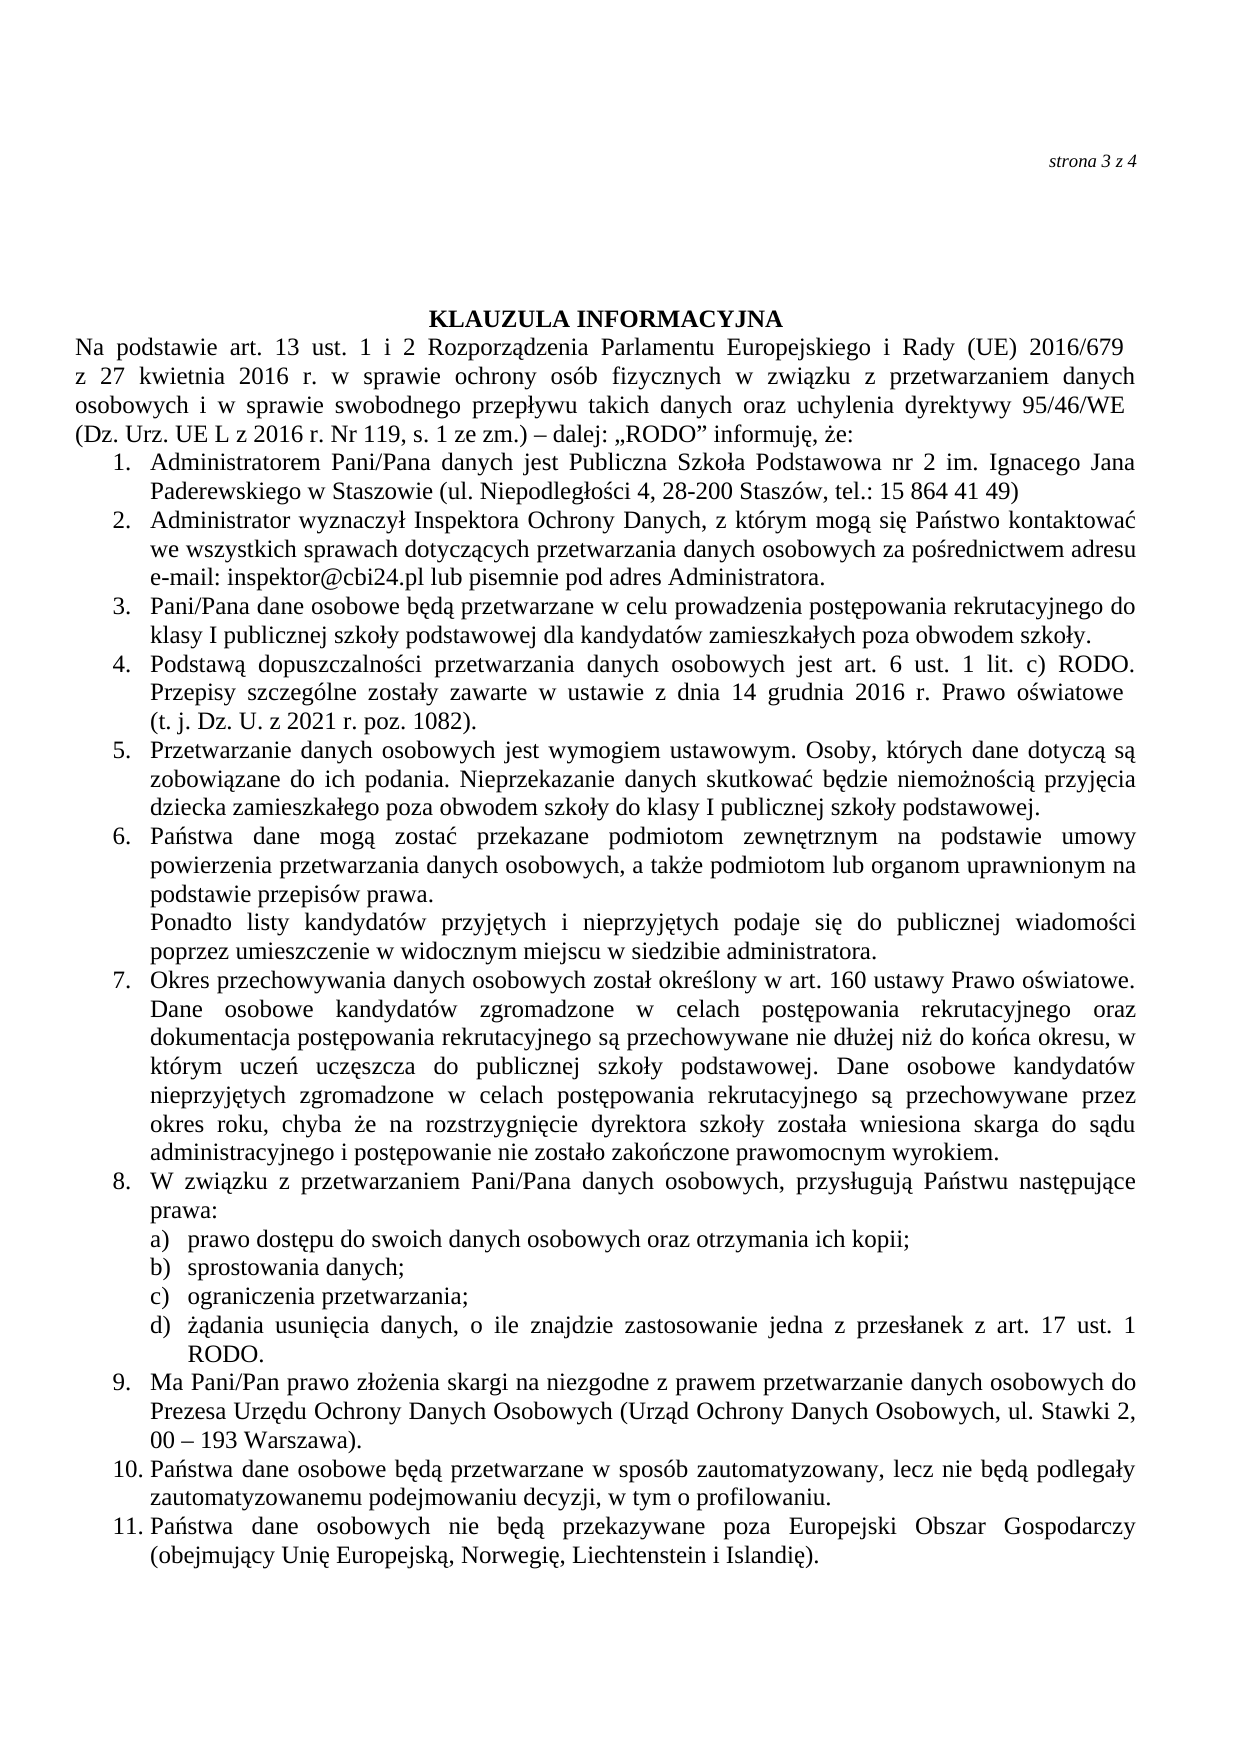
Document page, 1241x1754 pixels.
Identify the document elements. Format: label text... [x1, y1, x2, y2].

text KLAUZULA INFORMACYJNA [75, 304, 1137, 332]
list Państwa dane mogą zostać przekazane podmiotom zewnętrznym na podstawie umowy powierzenia przetwarzania danych osobowych, a także podmiotom lub organom uprawnionym na podstawie przepisów prawa. [112, 821, 1137, 907]
list Przetwarzanie danych osobowych jest wymogiem ustawowym. Osoby, których dane dotyczą są zobowiązane do ich podania. Nieprzekazanie danych skutkować będzie niemożnością przyjęcia dziecka zamieszkałego poza obwodem szkoły do klasy I publicznej szkoły podstawowej. [112, 735, 1137, 821]
list sprostowania danych; [150, 1252, 1137, 1281]
text Na podstawie art. 13 ust. 1 i 2 Rozporządzenia Parlamentu Europejskiego i Rady (UE) 2016/679 z 27 kwietnia 2016 r. w sprawie ochrony osób fizycznych w związku z przetwarzaniem danych osobowych i w sprawie swobodnego przepływu takich danych oraz uchylenia dyrektywy 95/46/WE (Dz. Urz. UE L z 2016 r. Nr 119, s. 1 ze zm.) – dalej: „RODO” informuję, że: [75, 332, 1137, 447]
list Podstawą dopuszczalności przetwarzania danych osobowych jest art. 6 ust. 1 lit. c) RODO. Przepisy szczególne zostały zawarte w ustawie z dnia 14 grudnia 2016 r. Prawo oświatowe (t. j. Dz. U. z 2021 r. poz. 1082). [112, 649, 1137, 735]
list ograniczenia przetwarzania; [150, 1281, 1137, 1310]
list Pani/Pana dane osobowe będą przetwarzane w celu prowadzenia postępowania rekrutacyjnego do klasy I publicznej szkoły podstawowej dla kandydatów zamieszkałych poza obwodem szkoły. [112, 591, 1137, 649]
list Państwa dane osobowych nie będą przekazywane poza Europejski Obszar Gospodarczy (obejmujący Unię Europejską, Norwegię, Liechtenstein i Islandię). [112, 1511, 1137, 1569]
list W związku z przetwarzaniem Pani/Pana danych osobowych, przysługują Państwu następujące prawa: [112, 1166, 1137, 1224]
list Okres przechowywania danych osobowych został określony w art. 160 ustawy Prawo oświatowe. Dane osobowe kandydatów zgromadzone w celach postępowania rekrutacyjnego oraz dokumentacja postępowania rekrutacyjnego są przechowywane nie dłużej niż do końca okresu, w którym uczeń uczęszcza do publicznej szkoły podstawowej. Dane osobowe kandydatów nieprzyjętych zgromadzone w celach postępowania rekrutacyjnego są przechowywane przez okres roku, chyba że na rozstrzygnięcie dyrektora szkoły została wniesiona skarga do sądu administracyjnego i postępowanie nie zostało zakończone prawomocnym wyrokiem. [112, 965, 1137, 1166]
list żądania usunięcia danych, o ile znajdzie zastosowanie jedna z przesłanek z art. 17 ust. 1 RODO. [150, 1310, 1137, 1367]
list Ponadto listy kandydatów przyjętych i nieprzyjętych podaje się do publicznej wiadomości poprzez umieszczenie w widocznym miejscu w siedzibie administratora. [150, 907, 1137, 965]
list Państwa dane osobowe będą przetwarzane w sposób zautomatyzowany, lecz nie będą podlegały zautomatyzowanemu podejmowaniu decyzji, w tym o profilowaniu. [112, 1454, 1137, 1511]
text strona 3 z 4 [75, 150, 1137, 172]
list Administrator wyznaczył Inspektora Ochrony Danych, z którym mogą się Państwo kontaktować we wszystkich sprawach dotyczących przetwarzania danych osobowych za pośrednictwem adresu e-mail: inspektor@cbi24.pl lub pisemnie pod adres Administratora. [112, 505, 1137, 591]
list Administratorem Pani/Pana danych jest Publiczna Szkoła Podstawowa nr 2 im. Ignacego Jana Paderewskiego w Staszowie (ul. Niepodległości 4, 28-200 Staszów, tel.: 15 864 41 49) [112, 447, 1137, 505]
list Ma Pani/Pan prawo złożenia skargi na niezgodne z prawem przetwarzanie danych osobowych do Prezesa Urzędu Ochrony Danych Osobowych (Urząd Ochrony Danych Osobowych, ul. Stawki 2, 00 – 193 Warszawa). [112, 1367, 1137, 1454]
list prawo dostępu do swoich danych osobowych oraz otrzymania ich kopii; [150, 1224, 1137, 1252]
